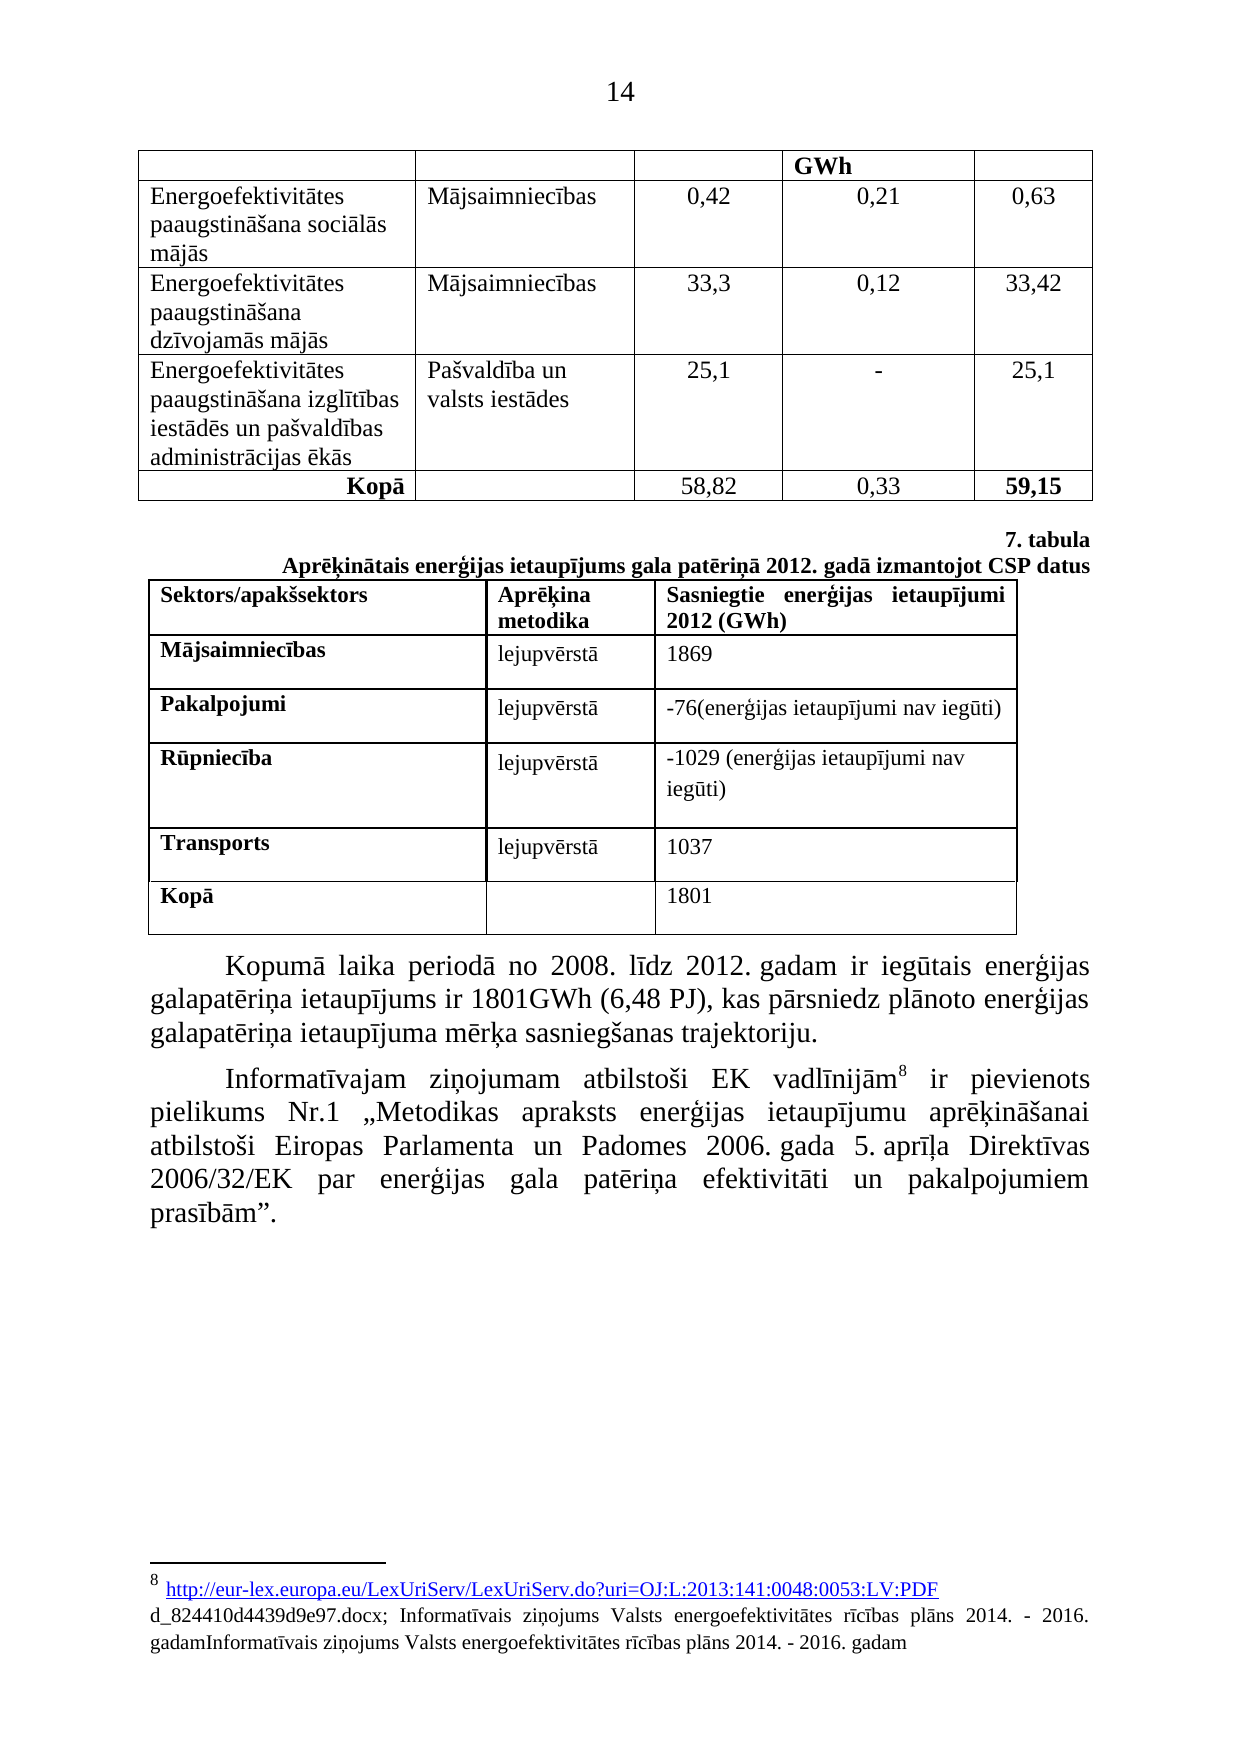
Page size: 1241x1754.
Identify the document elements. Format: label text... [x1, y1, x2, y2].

table_cell Kopā [139, 471, 415, 500]
table_cell Pašvaldība un valsts iestādes [416, 355, 634, 470]
table_cell 1801 [656, 881, 1016, 934]
table_cell [416, 471, 634, 500]
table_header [416, 151, 634, 180]
table_cell 0,21 [783, 181, 974, 267]
table_cell Rūpniecība [150, 744, 485, 827]
text Aprēķinātais enerģijas ietaupījums gala patēriņā 2012. gadā izmantojot CSP datus [150, 553, 1090, 579]
table_cell Energoefektivitātes paaugstināšana izglītības iestādēs un pašvaldības administrācijas ēkās [139, 355, 415, 470]
table_cell 25,1 [975, 355, 1092, 470]
text Kopumā laika periodā no 2008. līdz 2012. gadam ir iegūtais enerģijas galapatēriņa ietaupījums ir 1801GWh (6,48 PJ), kas pārsniedz plānoto enerģijas galapatēriņa ietaupījuma mērķa sasniegšanas trajektoriju. [150, 948, 1090, 1048]
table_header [975, 151, 1092, 180]
table_cell lejupvērstā [488, 744, 654, 827]
table_cell 33,42 [975, 268, 1092, 354]
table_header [139, 151, 415, 180]
table_cell Energoefektivitātes paaugstināšana sociālās mājās [139, 181, 415, 267]
table_cell 59,15 [975, 471, 1092, 500]
table_cell Mājsaimniecības [416, 181, 634, 267]
table_cell lejupvērstā [488, 636, 654, 688]
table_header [635, 151, 782, 180]
table_cell Energoefektivitātes paaugstināšana dzīvojamās mājās [139, 268, 415, 354]
table_cell 0,33 [783, 471, 974, 500]
table_cell lejupvērstā [488, 829, 654, 881]
table_header Aprēķina metodika [488, 581, 654, 634]
table_cell Kopā [149, 882, 486, 934]
table_cell Mājsaimniecības [150, 636, 485, 688]
table_cell Transports [150, 829, 485, 881]
table_header Sektors/apakšsektors [150, 581, 485, 634]
text 7. tabula [150, 526, 1090, 553]
table_cell 0,12 [783, 268, 974, 354]
table_cell 33,3 [635, 268, 782, 354]
table_cell -76(enerģijas ietaupījumi nav iegūti) [656, 690, 1016, 742]
table_cell [487, 882, 655, 934]
table_cell Mājsaimniecības [416, 268, 634, 354]
table_header Sasniegtie enerģijas ietaupījumi 2012 (GWh) [656, 581, 1016, 634]
table_cell - [783, 355, 974, 470]
table_cell Pakalpojumi [150, 690, 485, 742]
table_cell 1037 [656, 829, 1016, 881]
table_cell 1869 [656, 636, 1016, 688]
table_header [783, 151, 974, 180]
table_cell lejupvērstā [488, 690, 654, 742]
table_cell 0,42 [635, 181, 782, 267]
table_cell 58,82 [635, 471, 782, 500]
table_cell 0,63 [975, 181, 1092, 267]
table_cell -1029 (enerģijas ietaupījumi nav iegūti) [656, 744, 1016, 827]
text Informatīvajam ziņojumam atbilstoši EK vadlīnijām ir pievienots pielikums Nr.1 „Metodikas apraksts enerģijas ietaupījumu aprēķināšanai atbilstoši Eiropas Parlamenta un Padomes 2006. gada 5. aprīļa Direktīvas 2006/32/EK par enerģijas gala patēriņa efektivitāti un pakalpojumiem prasībām”. [150, 1061, 1090, 1229]
table_cell 25,1 [635, 355, 782, 470]
